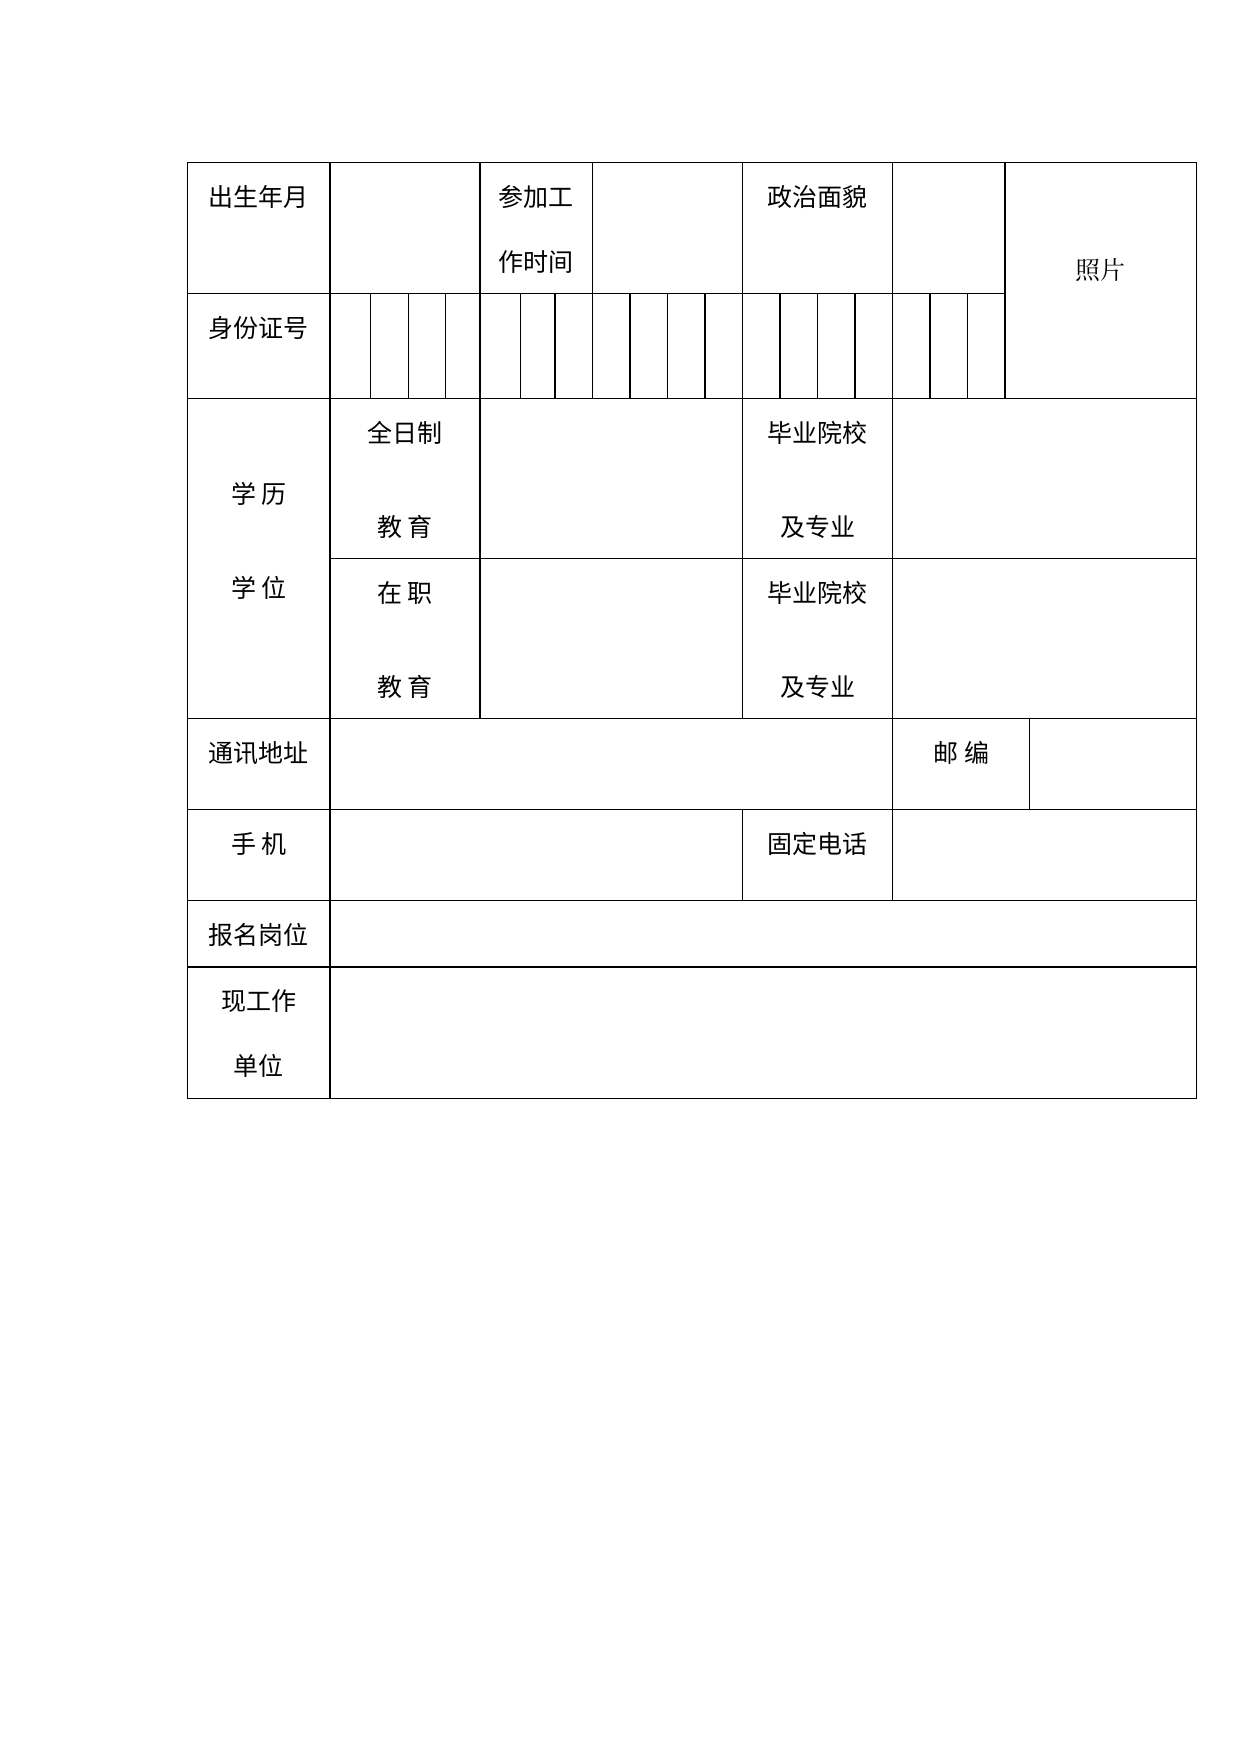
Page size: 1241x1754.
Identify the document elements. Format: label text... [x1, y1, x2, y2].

table_cell 参加工作时间 [481, 163, 592, 293]
table_cell [331, 163, 479, 293]
table_cell [331, 968, 1196, 1097]
table_cell [593, 163, 742, 293]
table_cell [409, 294, 445, 398]
table_cell [331, 294, 370, 398]
table_cell [481, 399, 742, 558]
table_cell 毕业院校 及专业 [743, 399, 892, 558]
table_cell [893, 810, 1196, 900]
table_cell [931, 294, 967, 398]
table_cell 固定电话 [743, 810, 892, 900]
table_cell 政治面貌 [743, 163, 892, 293]
table_cell 通讯地址 [188, 719, 329, 809]
table_cell 在 职 教 育 [331, 559, 479, 718]
table_cell [1030, 719, 1196, 809]
table_header 照片 [1006, 163, 1196, 398]
table_cell [481, 559, 742, 718]
table_cell 报名岗位 [188, 901, 329, 966]
table_cell [331, 901, 1196, 966]
table_cell [893, 399, 1196, 558]
table_cell [856, 294, 892, 398]
table_cell 邮 编 [893, 719, 1029, 809]
table_cell [331, 810, 742, 900]
table_cell [968, 294, 1004, 398]
table_cell 身份证号 [188, 294, 329, 398]
table_cell [781, 294, 817, 398]
table_cell [631, 294, 667, 398]
table_cell [331, 719, 892, 809]
table_cell 全日制 教 育 [331, 399, 479, 558]
table_cell [668, 294, 704, 398]
table_cell 出生年月 [188, 163, 329, 293]
table_cell [481, 294, 520, 398]
table_cell [818, 294, 854, 398]
table_cell 现工作 单位 [188, 968, 329, 1097]
table_cell [593, 294, 629, 398]
table_cell 手 机 [188, 810, 329, 900]
table_cell [371, 294, 408, 398]
table_cell [743, 294, 779, 398]
table_cell [521, 294, 554, 398]
table_cell [556, 294, 592, 398]
table_cell [893, 163, 1004, 293]
table_cell [893, 294, 929, 398]
table_cell 毕业院校 及专业 [743, 559, 892, 718]
table_cell 学 历 学 位 [188, 399, 329, 718]
table_cell [706, 294, 742, 398]
table_cell [446, 294, 479, 398]
table_cell [893, 559, 1196, 718]
